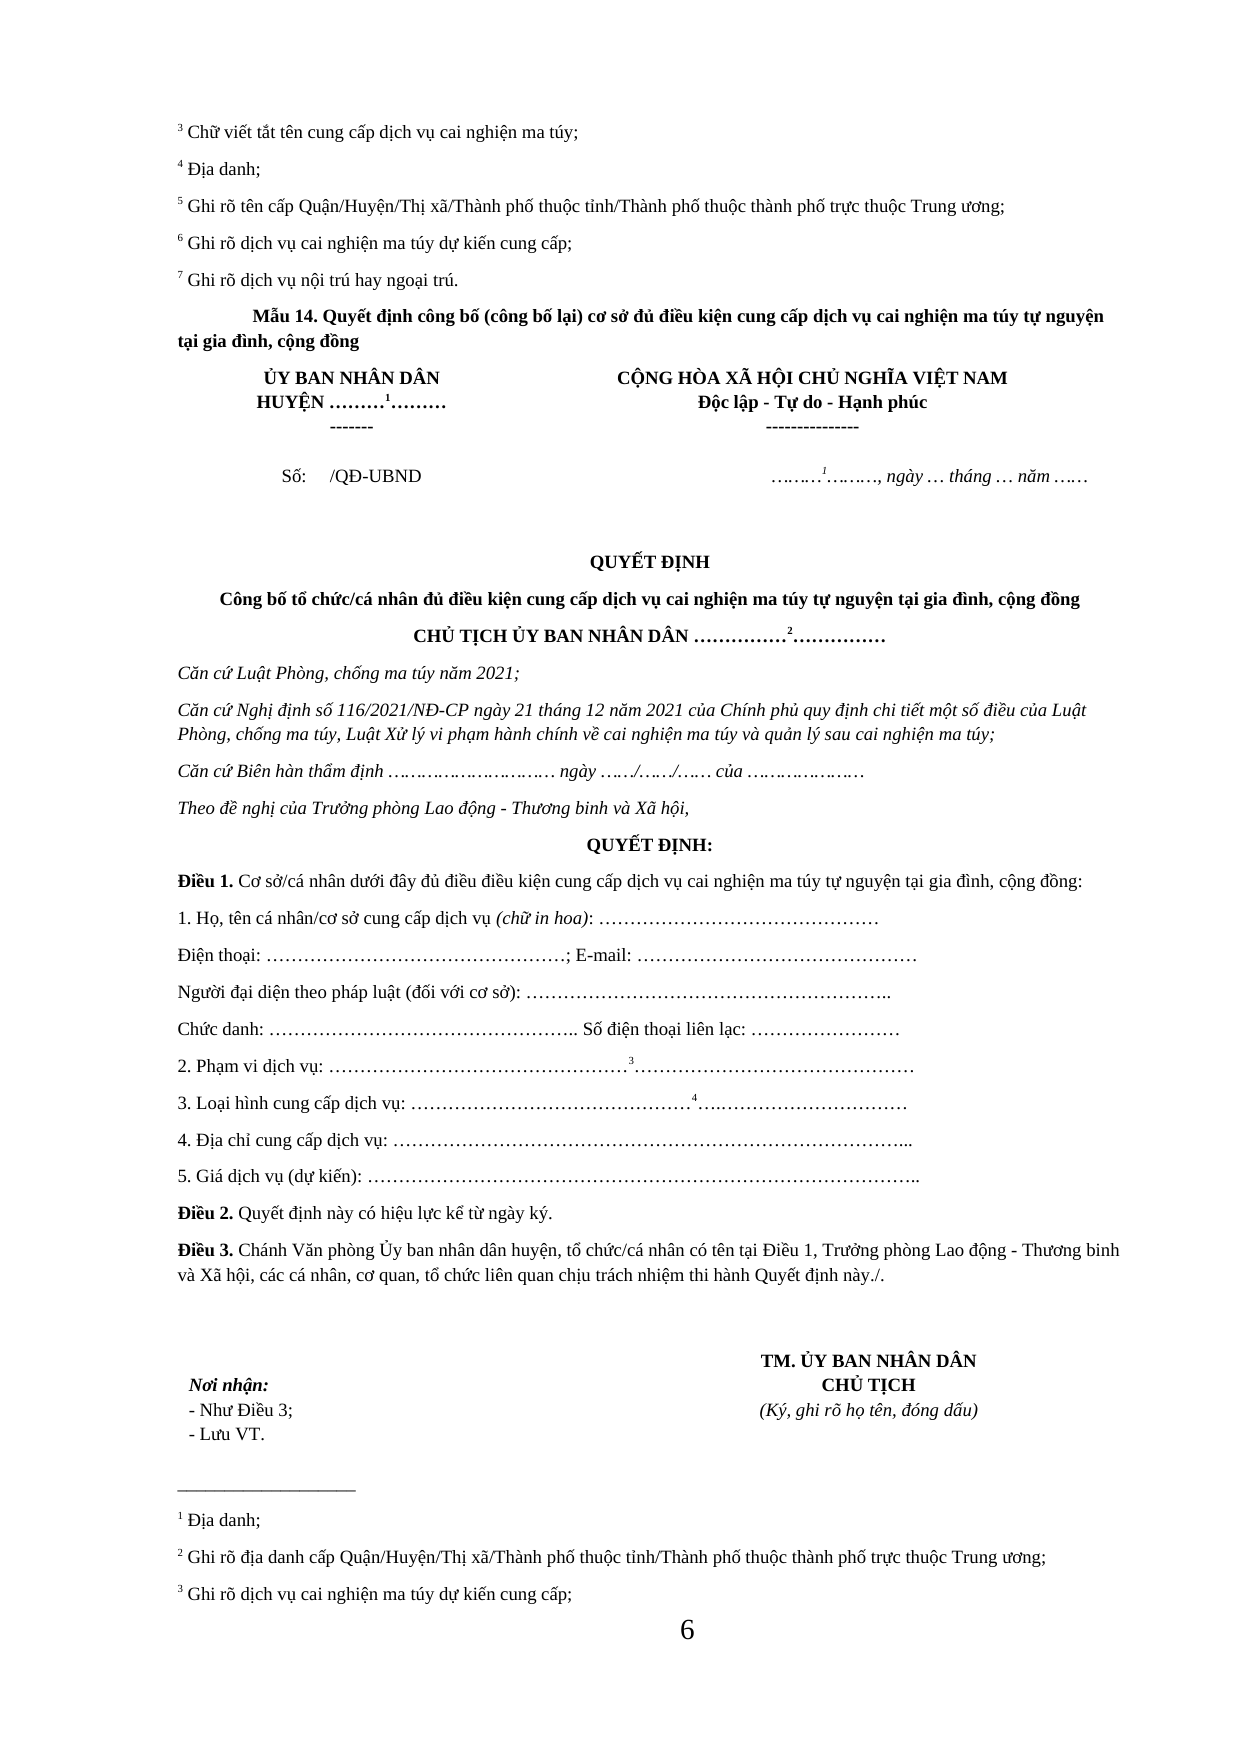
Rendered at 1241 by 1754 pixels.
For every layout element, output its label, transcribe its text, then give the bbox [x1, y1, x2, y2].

text 4. Địa chỉ cung cấp dịch vụ: ………………………………………………………………………... [177, 1126, 1122, 1150]
text Mẫu 14. Quyết định công bố (công bố lại) cơ sở đủ điều kiện cung cấp dịch vụ cai nghiện ma túy tự nguyện tại gia đình, cộng đồng [177, 302, 1122, 351]
text 7 Ghi rõ dịch vụ nội trú hay ngoại trú. [177, 266, 1122, 290]
text 4 Địa danh; [177, 155, 1122, 179]
text Căn cứ Biên hàn thẩm định ………………………… ngày ……/……/…… của ………………… [177, 757, 1122, 781]
text 5 Ghi rõ tên cấp Quận/Huyện/Thị xã/Thành phố thuộc tỉnh/Thành phố thuộc thành phố trực thuộc Trung ương; [177, 192, 1122, 216]
text Điều 3. Chánh Văn phòng Ủy ban nhân dân huyện, tổ chức/cá nhân có tên tại Điều 1, Trưởng phòng Lao động - Thương binh và Xã hội, các cá nhân, cơ quan, tổ chức liên quan chịu trách nhiệm thi hành Quyết định này./. [177, 1236, 1122, 1285]
table_header TM. ỦY BAN NHÂN DÂN CHỦ TỊCH (Ký, ghi rõ họ tên, đóng dấu) [638, 1334, 1099, 1457]
text 2. Phạm vi dịch vụ: …………………………………………3……………………………………… [177, 1052, 1122, 1076]
text Công bố tổ chức/cá nhân đủ điều kiện cung cấp dịch vụ cai nghiện ma túy tự nguyện tại gia đình, cộng đồng [177, 585, 1122, 609]
text 1. Họ, tên cá nhân/cơ sở cung cấp dịch vụ (chữ in hoa): ……………………………………… [177, 904, 1122, 929]
text Điều 2. Quyết định này có hiệu lực kể từ ngày ký. [177, 1199, 1122, 1224]
text 3. Loại hình cung cấp dịch vụ: ………………………………………4….………………………… [177, 1089, 1122, 1113]
text CHỦ TỊCH ỦY BAN NHÂN DÂN ……………2…………… [177, 622, 1122, 646]
text 3 Chữ viết tắt tên cung cấp dịch vụ cai nghiện ma túy; [177, 118, 1122, 142]
text Chức danh: ………………………………………….. Số điện thoại liên lạc: …………………… [177, 1015, 1122, 1039]
text Người đại diện theo pháp luật (đối với cơ sở): ………………………………………………….. [177, 978, 1122, 1002]
text Theo đề nghị của Trưởng phòng Lao động - Thương binh và Xã hội, [177, 794, 1122, 818]
text 5. Giá dịch vụ (dự kiến): …………………………………………………………………………….. [177, 1162, 1122, 1187]
text Điều 1. Cơ sở/cá nhân dưới đây đủ điều điều kiện cung cấp dịch vụ cai nghiện ma túy tự nguyện tại gia đình, cộng đồng: [177, 867, 1122, 892]
table_cell Số: /QĐ-UBND [177, 449, 526, 499]
table_cell ………1………, ngày … tháng … năm …… [526, 449, 1099, 499]
text 6 Ghi rõ dịch vụ cai nghiện ma túy dự kiến cung cấp; [177, 229, 1122, 253]
text QUYẾT ĐỊNH: [177, 831, 1122, 855]
text 3 Ghi rõ dịch vụ cai nghiện ma túy dự kiến cung cấp; [177, 1580, 1122, 1604]
table_header Nơi nhận: - Như Điều 3; - Lưu VT. [177, 1334, 638, 1457]
text ___________________ [177, 1469, 1122, 1494]
text Căn cứ Nghị định số 116/2021/NĐ-CP ngày 21 tháng 12 năm 2021 của Chính phủ quy định chi tiết một số điều của Luật Phòng, chống ma túy, Luật Xử lý vi phạm hành chính về cai nghiện ma túy và quản lý sau cai nghiện ma túy; [177, 696, 1122, 744]
text QUYẾT ĐỊNH [177, 548, 1122, 572]
text Căn cứ Luật Phòng, chống ma túy năm 2021; [177, 659, 1122, 683]
text Điện thoại: …………………………………………; E-mail: ……………………………………… [177, 941, 1122, 966]
text 2 Ghi rõ địa danh cấp Quận/Huyện/Thị xã/Thành phố thuộc tỉnh/Thành phố thuộc thành phố trực thuộc Trung ương; [177, 1543, 1122, 1567]
table_header CỘNG HÒA XÃ HỘI CHỦ NGHĨA VIỆT NAM Độc lập - Tự do - Hạnh phúc --------------- [526, 351, 1099, 449]
table_header ỦY BAN NHÂN DÂN HUYỆN ………1……… ------- [177, 351, 526, 449]
text 1 Địa danh; [177, 1506, 1122, 1531]
